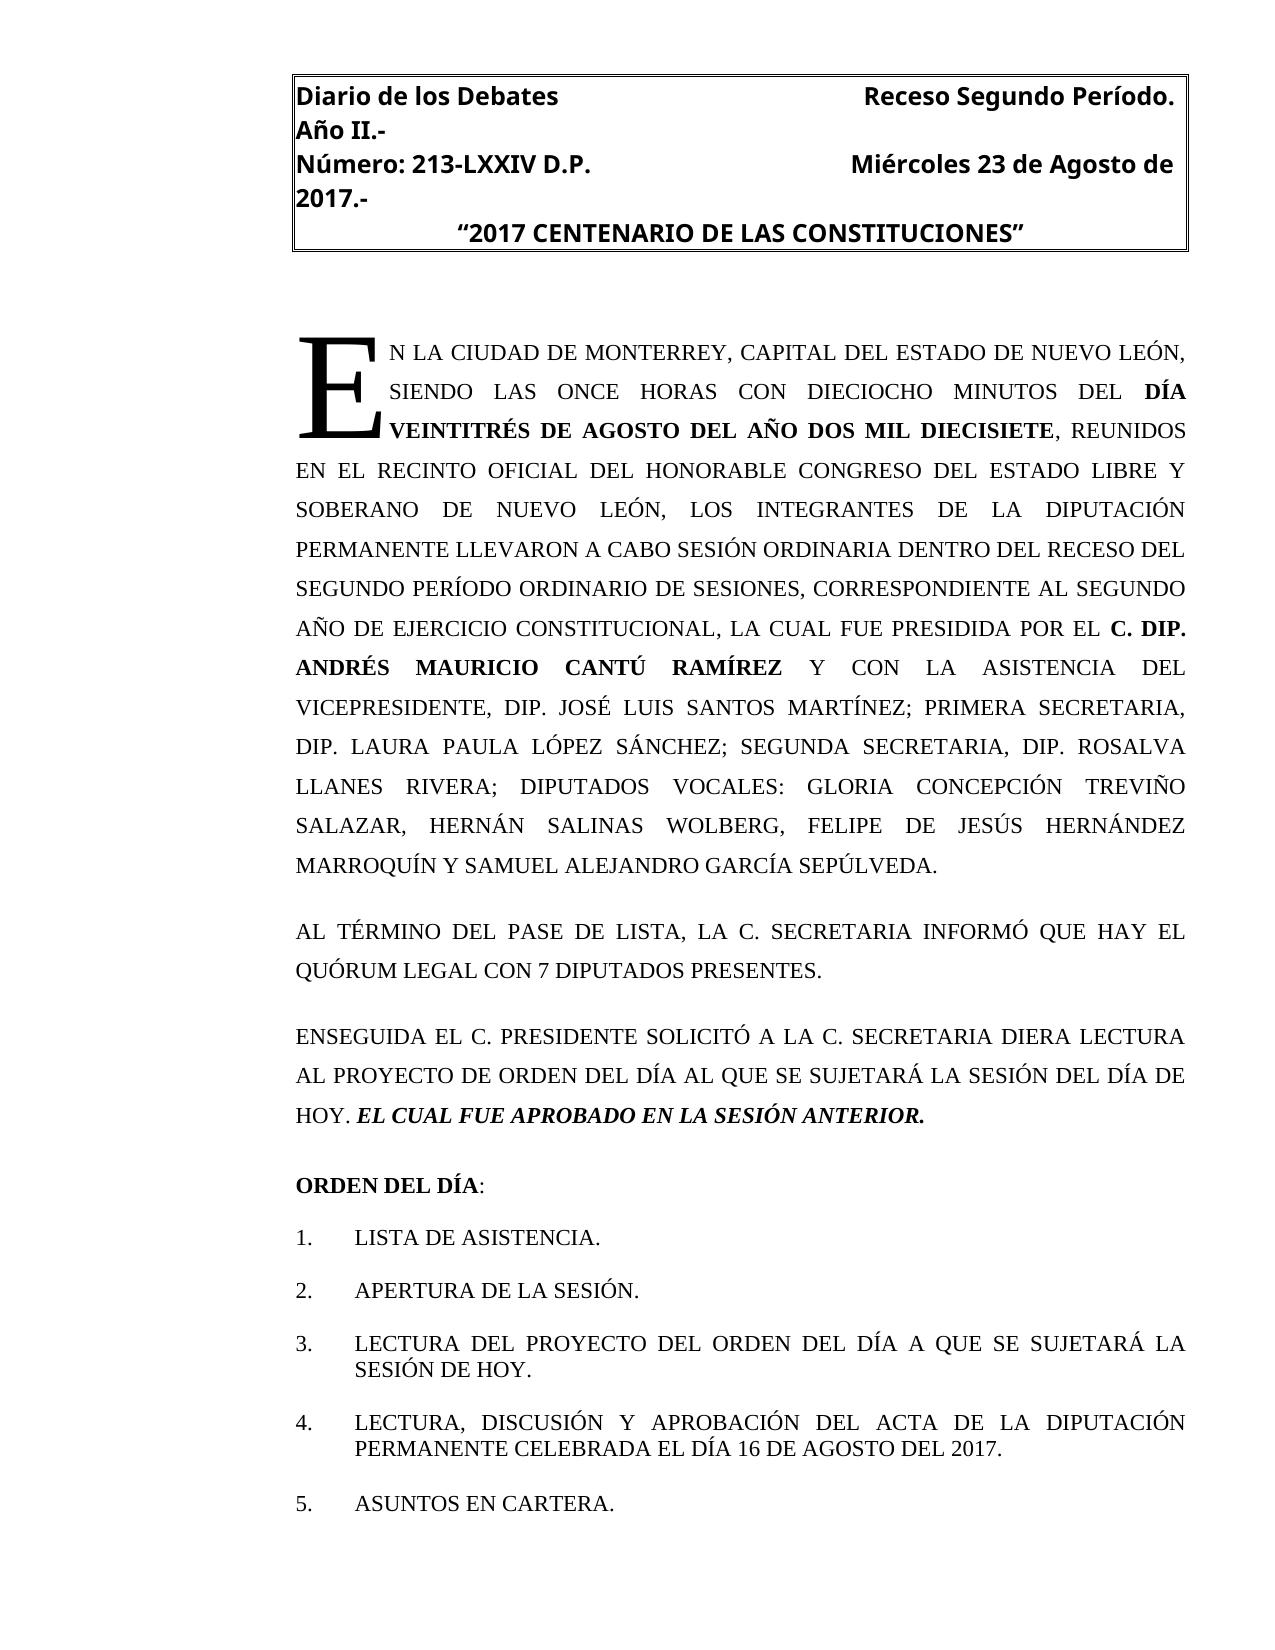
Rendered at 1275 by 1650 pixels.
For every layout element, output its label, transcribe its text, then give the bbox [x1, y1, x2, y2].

list LECTURA, DISCUSIÓN Y APROBACIÓN DEL ACTA DE LA DIPUTACIÓN PERMANENTE CELEBRADA EL DÍA 16 DE AGOSTO DEL 2017. [295, 1409, 1186, 1462]
list APERTURA DE LA SESIÓN. [295, 1277, 1186, 1303]
list ASUNTOS EN CARTERA. [295, 1490, 1186, 1517]
text AL TÉRMINO DEL PASE DE LISTA, LA C. SECRETARIA INFORMÓ QUE HAY EL QUÓRUM LEGAL CON 7 DIPUTADOS PRESENTES. [295, 918, 1186, 983]
text ENSEGUIDA EL C. PRESIDENTE SOLICITÓ A LA C. SECRETARIA DIERA LECTURA AL PROYECTO DE ORDEN DEL DÍA AL QUE SE SUJETARÁ LA SESIÓN DEL DÍA DE HOY. EL CUAL FUE APROBADO EN LA SESIÓN ANTERIOR. [295, 1023, 1186, 1128]
text N LA CIUDAD DE MONTERREY, CAPITAL DEL ESTADO DE NUEVO LEÓN, SIENDO LAS ONCE HORAS CON DIECIOCHO MINUTOS DEL DÍA VEINTITRÉS DE AGOSTO DEL AÑO DOS MIL DIECISIETE, REUNIDOS EN EL RECINTO OFICIAL DEL HONORABLE CONGRESO DEL ESTADO LIBRE Y SOBERANO DE NUEVO LEÓN, LOS INTEGRANTES DE LA DIPUTACIÓN PERMANENTE LLEVARON A CABO SESIÓN ORDINARIA DENTRO DEL RECESO DEL SEGUNDO PERÍODO ORDINARIO DE SESIONES, CORRESPONDIENTE AL SEGUNDO AÑO DE EJERCICIO CONSTITUCIONAL, LA CUAL FUE PRESIDIDA POR EL C. DIP. ANDRÉS MAURICIO CANTÚ RAMÍREZ Y CON LA ASISTENCIA DEL VICEPRESIDENTE, DIP. JOSÉ LUIS SANTOS MARTÍNEZ; PRIMERA SECRETARIA, DIP. LAURA PAULA LÓPEZ SÁNCHEZ; SEGUNDA SECRETARIA, DIP. ROSALVA LLANES RIVERA; DIPUTADOS VOCALES: GLORIA CONCEPCIÓN TREVIÑO SALAZAR, HERNÁN SALINAS WOLBERG, FELIPE DE JESÚS HERNÁNDEZ MARROQUÍN Y SAMUEL ALEJANDRO GARCÍA SEPÚLVEDA. [295, 339, 1186, 878]
text ORDEN DEL DÍA: [295, 1172, 1186, 1198]
list LISTA DE ASISTENCIA. [295, 1224, 1186, 1251]
list LECTURA DEL PROYECTO DEL ORDEN DEL DÍA A QUE SE SUJETARÁ LA SESIÓN DE HOY. [295, 1330, 1186, 1382]
